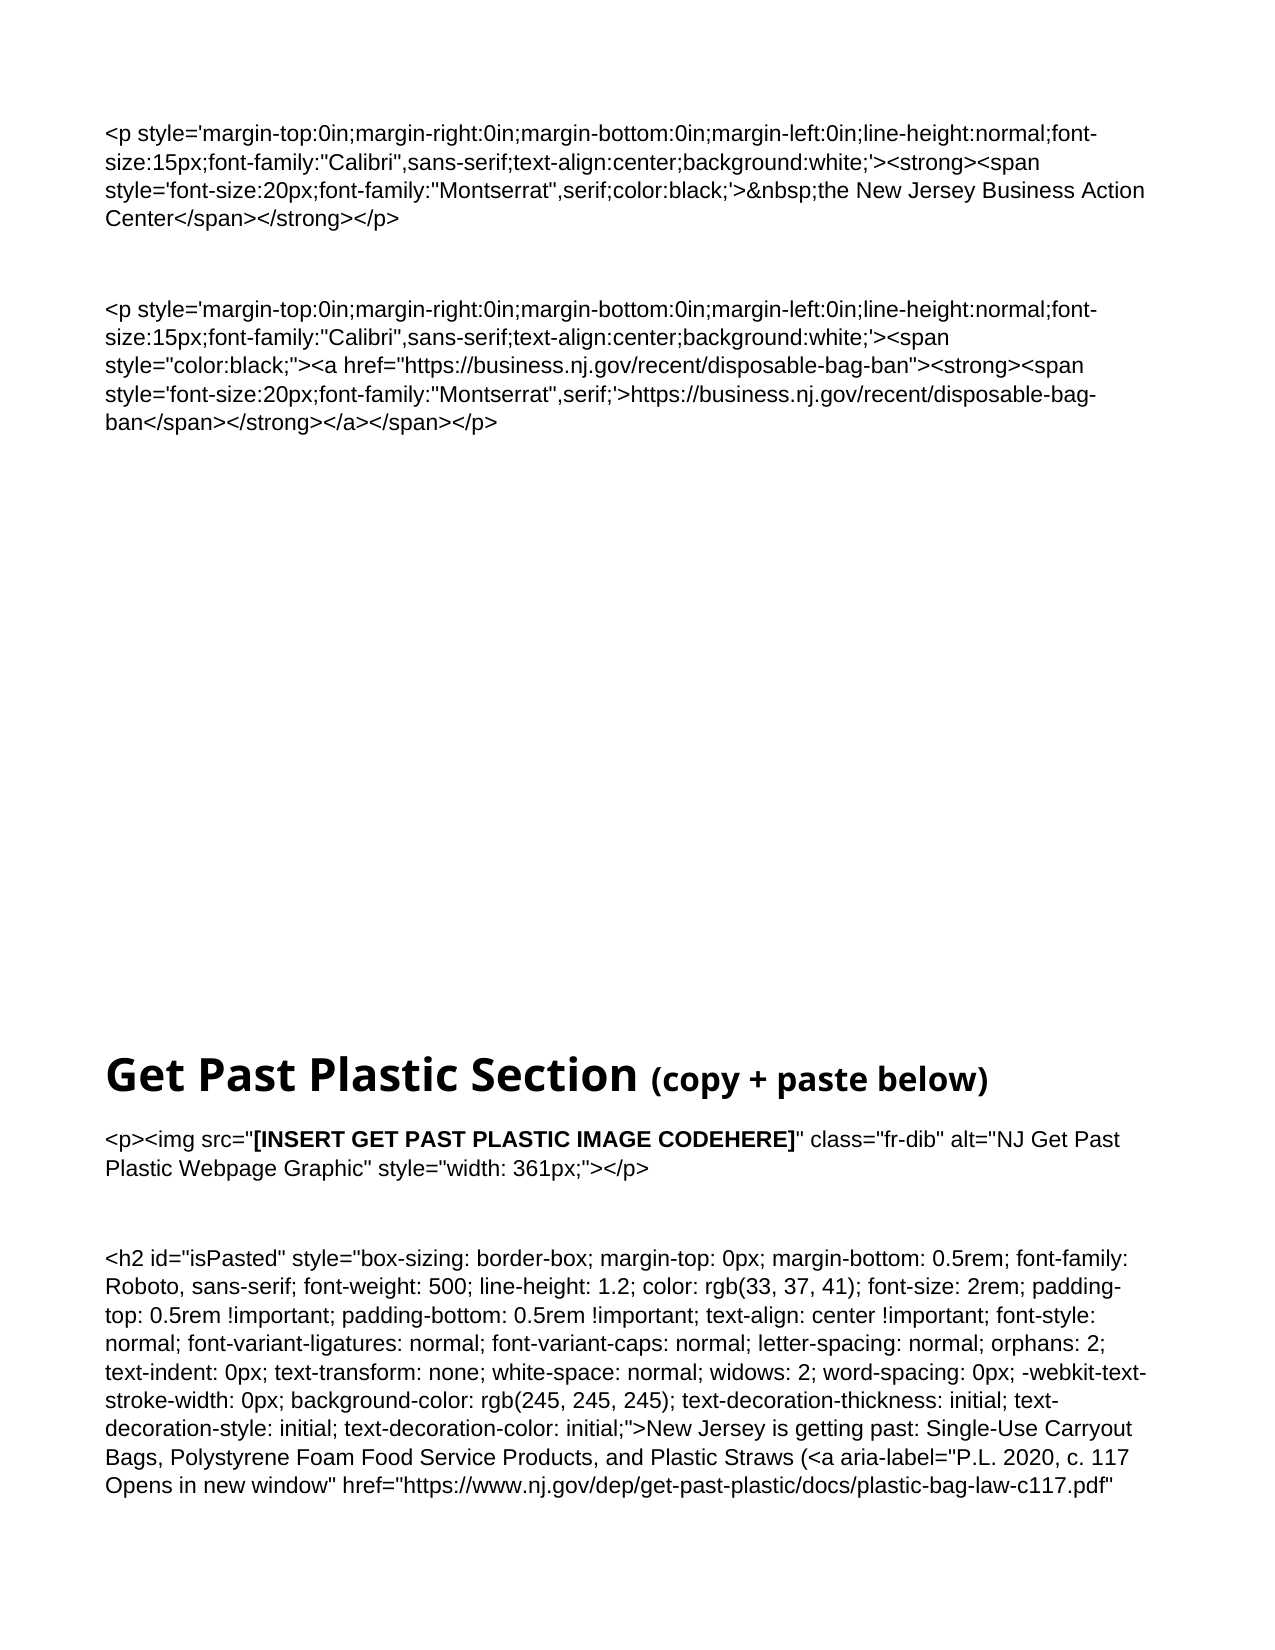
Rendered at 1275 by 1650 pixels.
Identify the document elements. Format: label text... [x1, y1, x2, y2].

text <p style='margin-top:0in;margin-right:0in;margin-bottom:0in;margin-left:0in;line-height:normal;font-size:15px;font-family:"Calibri",sans-serif;text-align:center;background:white;'><strong><span style='font-size:20px;font-family:"Montserrat",serif;color:black;'>&nbsp;the New Jersey Business Action Center</span></strong></p> [105, 120, 1155, 232]
text <p><img src="[INSERT GET PAST PLASTIC IMAGE CODEHERE]" class="fr-dib" alt="NJ Get Past Plastic Webpage Graphic" style="width: 361px;"></p> [105, 1126, 1155, 1181]
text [105, 1245, 1155, 1498]
text <p style='margin-top:0in;margin-right:0in;margin-bottom:0in;margin-left:0in;line-height:normal;font-size:15px;font-family:"Calibri",sans-serif;text-align:center;background:white;'><span style="color:black;"><a href="https://business.nj.gov/recent/disposable-bag-ban"><strong><span style='font-size:20px;font-family:"Montserrat",serif;'>https://business.nj.gov/recent/disposable-bag-ban</span></strong></a></span></p> [105, 296, 1155, 436]
text Get Past Plastic Section (copy + paste below) [105, 1042, 1155, 1104]
